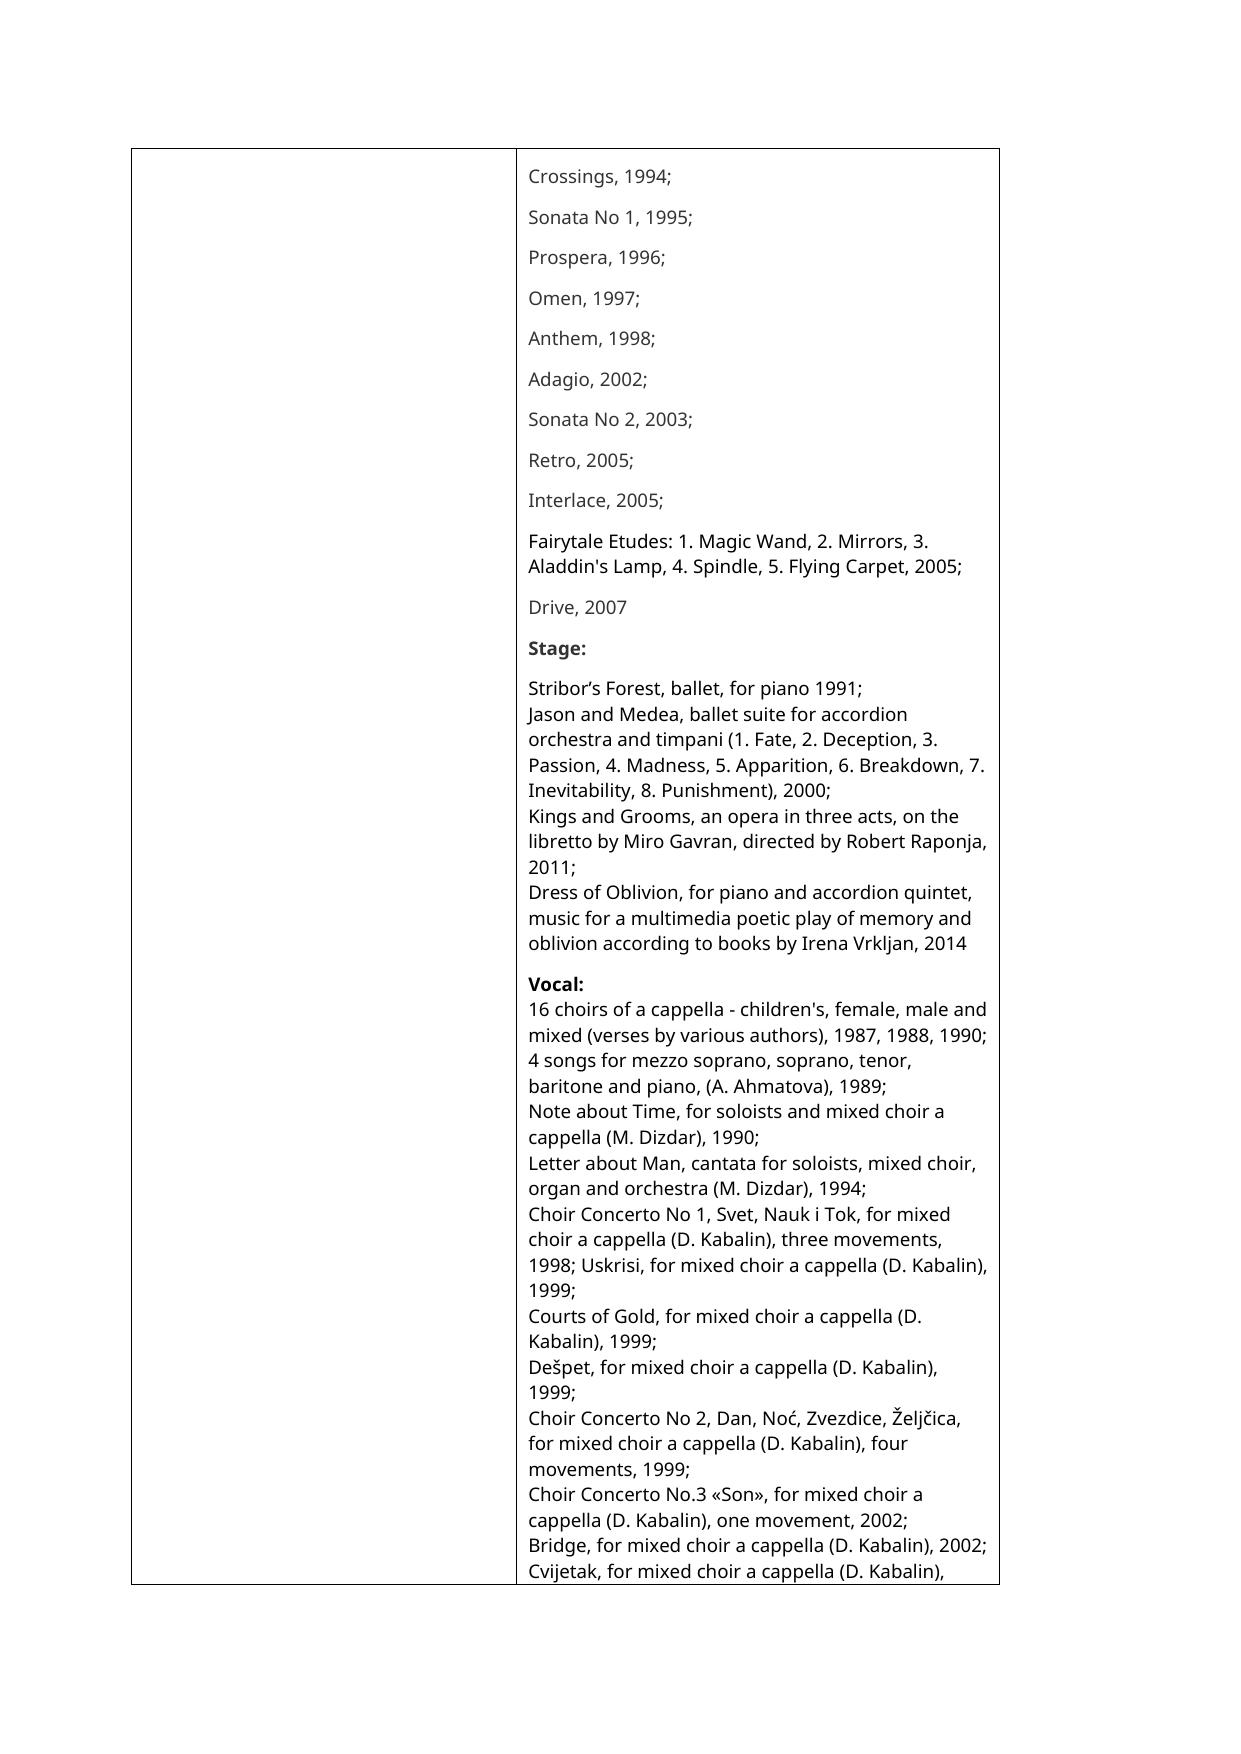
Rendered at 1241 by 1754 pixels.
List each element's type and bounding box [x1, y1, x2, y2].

table_cell [132, 149, 516, 1584]
table_cell [517, 149, 999, 1584]
